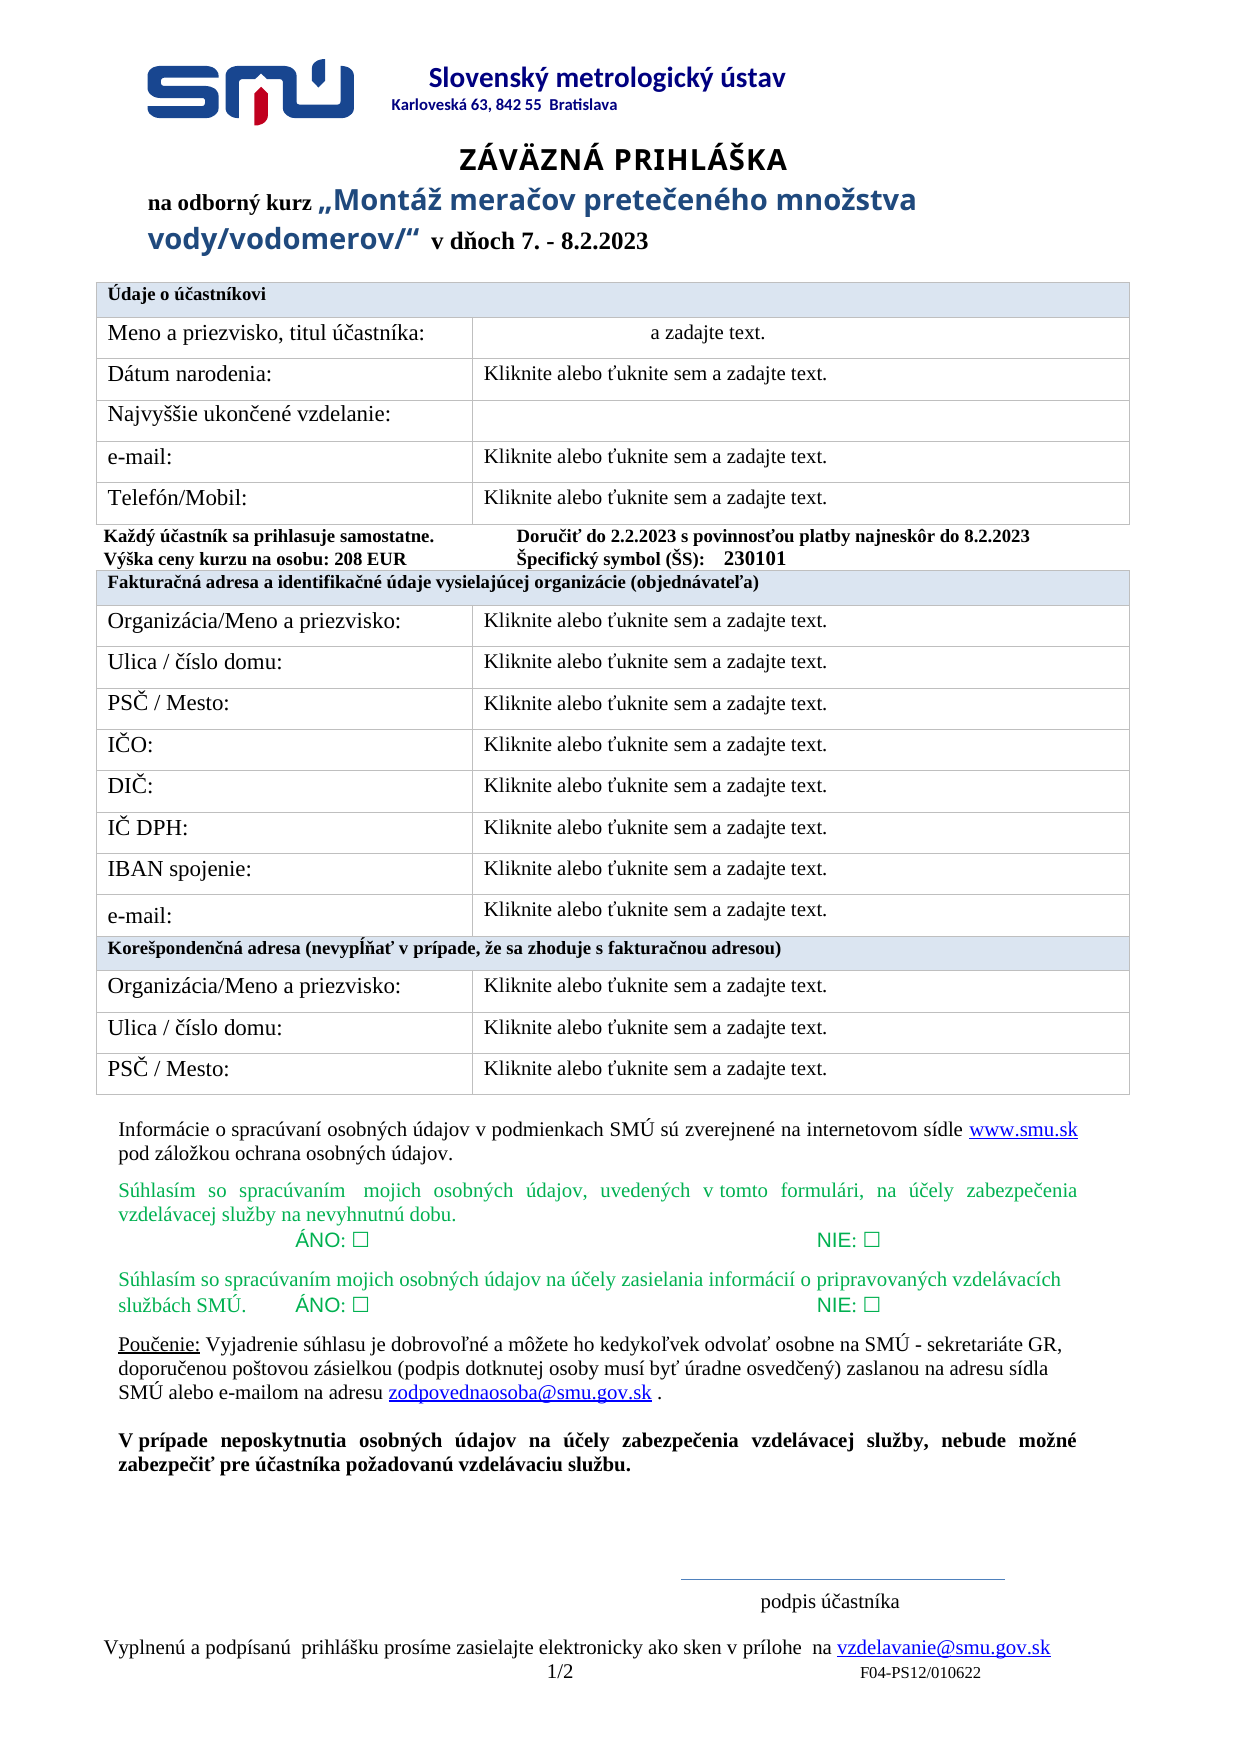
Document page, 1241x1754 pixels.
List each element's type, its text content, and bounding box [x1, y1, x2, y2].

table_cell DIČ: [97, 771, 472, 812]
table_cell Organizácia/Meno a priezvisko: [97, 971, 472, 1012]
table_cell Telefón/Mobil: [97, 483, 472, 523]
table_cell Organizácia/Meno a priezvisko: [97, 606, 472, 646]
text podpis účastníka [443, 1589, 1078, 1613]
table_cell PSČ / Mesto: [97, 1054, 472, 1094]
table_cell e-mail: [97, 442, 472, 482]
text na odborný kurz „Montáž meračov pretečeného množstva vody/vodomerov/“ v dňoch 7. - 8.2.2023 [148, 179, 1086, 258]
text ÁNO: NIE: [118, 1226, 1078, 1254]
table_cell Meno a priezvisko, titul účastníka: [97, 318, 472, 358]
table_header Údaje o účastníkovi [97, 283, 1129, 317]
table_cell IČO: [97, 730, 472, 770]
table_cell Ulica / číslo domu: [97, 647, 472, 687]
table_cell Korešpondenčná adresa (nevypĺňať v prípade, že sa zhoduje s fakturačnou adresou) [97, 937, 1129, 970]
table_cell Najvyššie ukončené vzdelanie: [97, 401, 472, 441]
table_cell e-mail: [97, 895, 472, 936]
text Súhlasím so spracúvaním mojich osobných údajov na účely zasielania informácií o pripravovaných vzdelávacích službách SMÚ. ÁNO: NIE: [118, 1267, 1078, 1319]
table_cell IBAN spojenie: [97, 854, 472, 894]
text Súhlasím so spracúvaním mojich osobných údajov, uvedených v tomto formulári, na účely zabezpečenia vzdelávacej služby na nevyhnutnú dobu. [118, 1177, 1078, 1226]
text Každý účastník sa prihlasuje samostatne. Doručiť do 2.2.2023 s povinnosťou platby najneskôr do 8.2.2023 [103, 525, 1078, 546]
table_cell PSČ / Mesto: [97, 689, 472, 729]
table_header Fakturačná adresa a identifikačné údaje vysielajúcej organizácie (objednávateľa) [97, 571, 1129, 605]
text Poučenie: Vyjadrenie súhlasu je dobrovoľné a môžete ho kedykoľvek odvolať osobne na SMÚ - sekretariáte GR, doporučenou poštovou zásielkou (podpis dotknutej osoby musí byť úradne osvedčený) zaslanou na adresu sídla SMÚ alebo e-mailom na adresu zodpovednaosoba@smu.gov.sk . [118, 1332, 1078, 1404]
table_cell IČ DPH: [97, 813, 472, 853]
table_cell [473, 401, 1129, 441]
text Výška ceny kurzu na osobu: 208 EUR Špecifický symbol (ŠS): 230101 [103, 546, 1078, 570]
table_cell Ulica / číslo domu: [97, 1013, 472, 1053]
text ZÁVÄZNÁ PRIHLÁŠKA [148, 139, 1099, 179]
table_cell Dátum narodenia: [97, 359, 472, 399]
text V prípade neposkytnutia osobných údajov na účely zabezpečenia vzdelávacej služby, nebude možné zabezpečiť pre účastníka požadovanú vzdelávaciu službu. [118, 1428, 1078, 1476]
text Informácie o spracúvaní osobných údajov v podmienkach SMÚ sú zverejnené na internetovom sídle www.smu.sk pod záložkou ochrana osobných údajov. [118, 1117, 1078, 1165]
